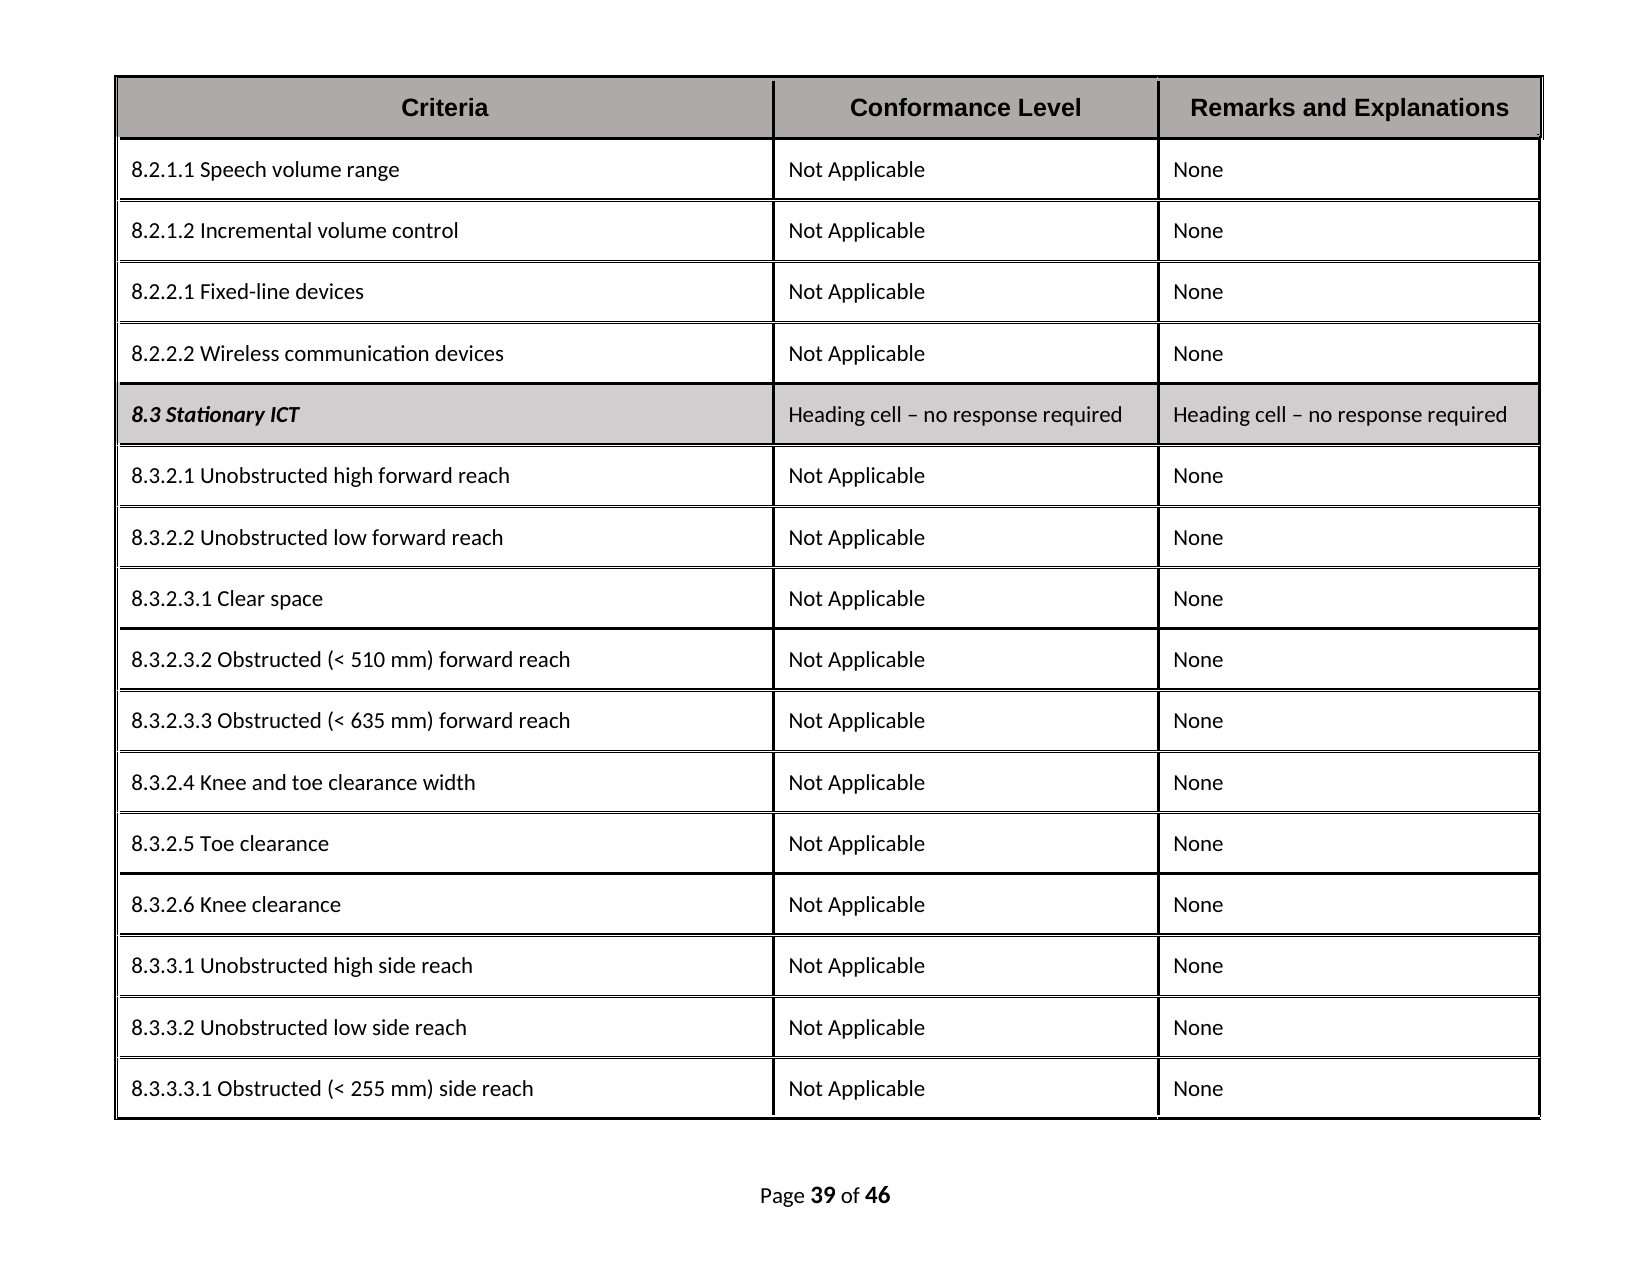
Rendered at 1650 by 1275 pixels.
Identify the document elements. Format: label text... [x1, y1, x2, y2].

table_cell Heading cell – no response required [775, 385, 1157, 443]
table_cell None [1160, 447, 1538, 504]
table_cell Heading cell – no response required [1160, 385, 1538, 443]
table_cell None [1160, 692, 1538, 749]
table_cell Not Applicable [775, 508, 1157, 566]
table_cell None [1160, 508, 1538, 566]
table_cell None [1160, 875, 1538, 933]
table_cell None [1160, 263, 1538, 321]
table_cell 8.3.2.1 Unobstructed high forward reach [118, 443, 772, 504]
table_header Conformance Level [773, 77, 1158, 137]
table_cell Not Applicable [775, 875, 1157, 933]
table_cell None [1160, 998, 1538, 1056]
table_cell None [1158, 1059, 1539, 1117]
table_cell Not Applicable [775, 569, 1157, 627]
table_cell Not Applicable [775, 140, 1157, 198]
table_header Remarks and Explanations [1158, 78, 1540, 137]
table_header Criteria [118, 78, 773, 137]
table_cell Not Applicable [775, 324, 1157, 382]
table_cell 8.3.2.4 Knee and toe clearance width [118, 750, 772, 811]
table_cell 8.3.2.3.3 Obstructed (< 635 mm) forward reach [118, 688, 772, 749]
table_cell None [1160, 753, 1538, 811]
table_cell Not Applicable [775, 263, 1157, 321]
table_cell 8.3 Stationary ICT [118, 382, 772, 443]
table_cell 8.3.2.5 Toe clearance [116, 811, 773, 872]
table_cell 8.3.3.1 Unobstructed high side reach [118, 933, 772, 994]
table_cell 8.3.2.2 Unobstructed low forward reach [118, 505, 772, 566]
table_cell Not Applicable [775, 447, 1157, 504]
table_cell 8.3.2.3.2 Obstructed (< 510 mm) forward reach [118, 627, 772, 688]
table_cell 8.3.2.3.1 Clear space [116, 566, 773, 627]
table_cell Not Applicable [775, 630, 1157, 688]
table_cell None [1160, 814, 1538, 872]
table_cell 8.3.2.6 Knee clearance [118, 872, 772, 933]
table_cell 8.2.2.2 Wireless communication devices [116, 321, 773, 382]
table_cell None [1160, 202, 1538, 259]
table_cell Not Applicable [775, 814, 1157, 872]
table_cell 8.3.3.2 Unobstructed low side reach [118, 995, 772, 1056]
table_cell 8.2.1.2 Incremental volume control [118, 198, 772, 259]
table_cell None [1160, 630, 1538, 688]
table_cell Not Applicable [773, 1059, 1158, 1117]
table_cell Not Applicable [775, 937, 1157, 994]
table_cell 8.3.3.3.1 Obstructed (< 255 mm) side reach [116, 1056, 773, 1117]
table_cell 8.2.1.1 Speech volume range [118, 137, 772, 198]
table_cell Not Applicable [775, 753, 1157, 811]
table_cell None [1160, 324, 1538, 382]
table_cell None [1160, 140, 1538, 198]
table_cell Not Applicable [775, 692, 1157, 749]
table_cell None [1160, 937, 1538, 994]
table_cell Not Applicable [775, 998, 1157, 1056]
table_cell 8.2.2.1 Fixed-line devices [118, 260, 772, 321]
table_cell Not Applicable [775, 202, 1157, 259]
table_cell None [1160, 569, 1538, 627]
